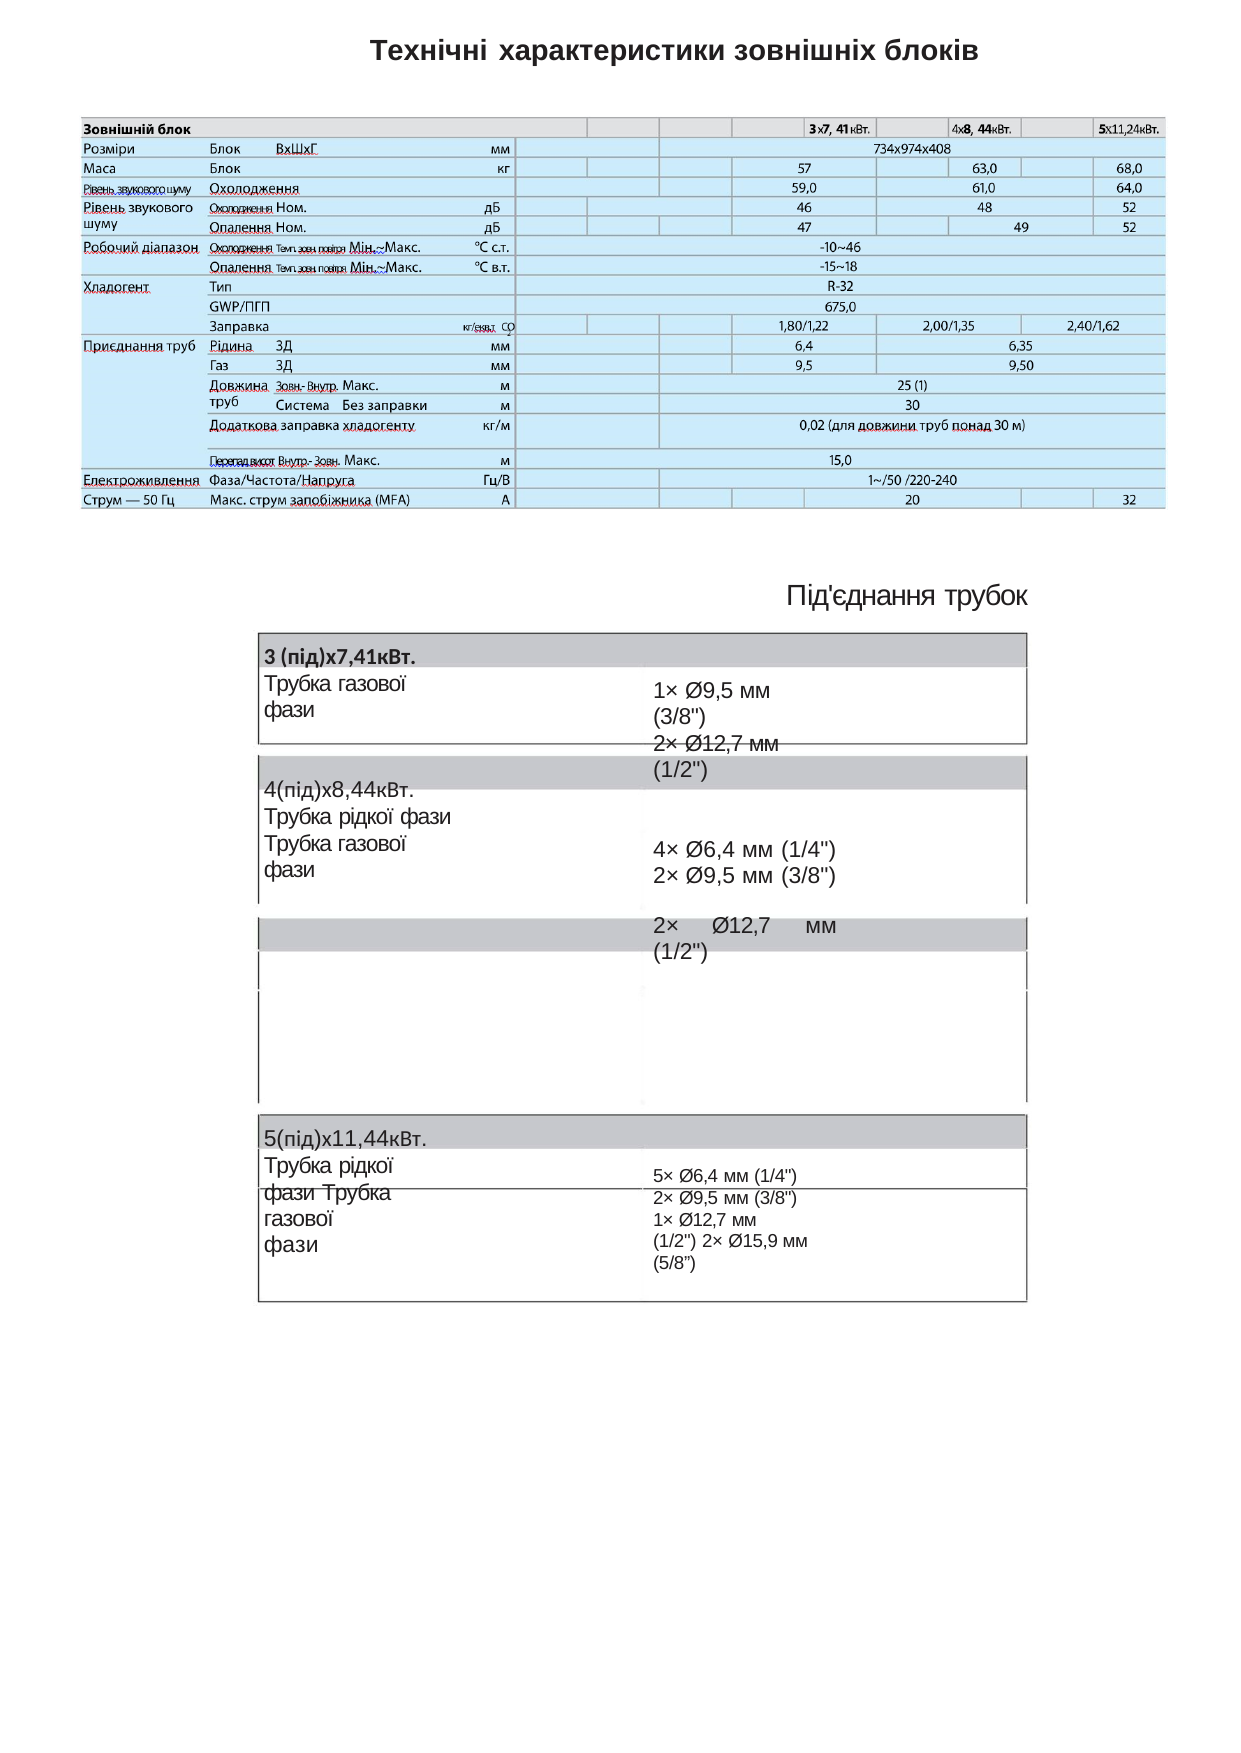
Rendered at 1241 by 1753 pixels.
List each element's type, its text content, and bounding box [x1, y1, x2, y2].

picture [253, 630, 1032, 1309]
subtitle Під'єднання трубок [786, 578, 1186, 611]
text Технічні характеристики зовнішніх блоків [369, 33, 1186, 67]
picture [76, 107, 1171, 510]
